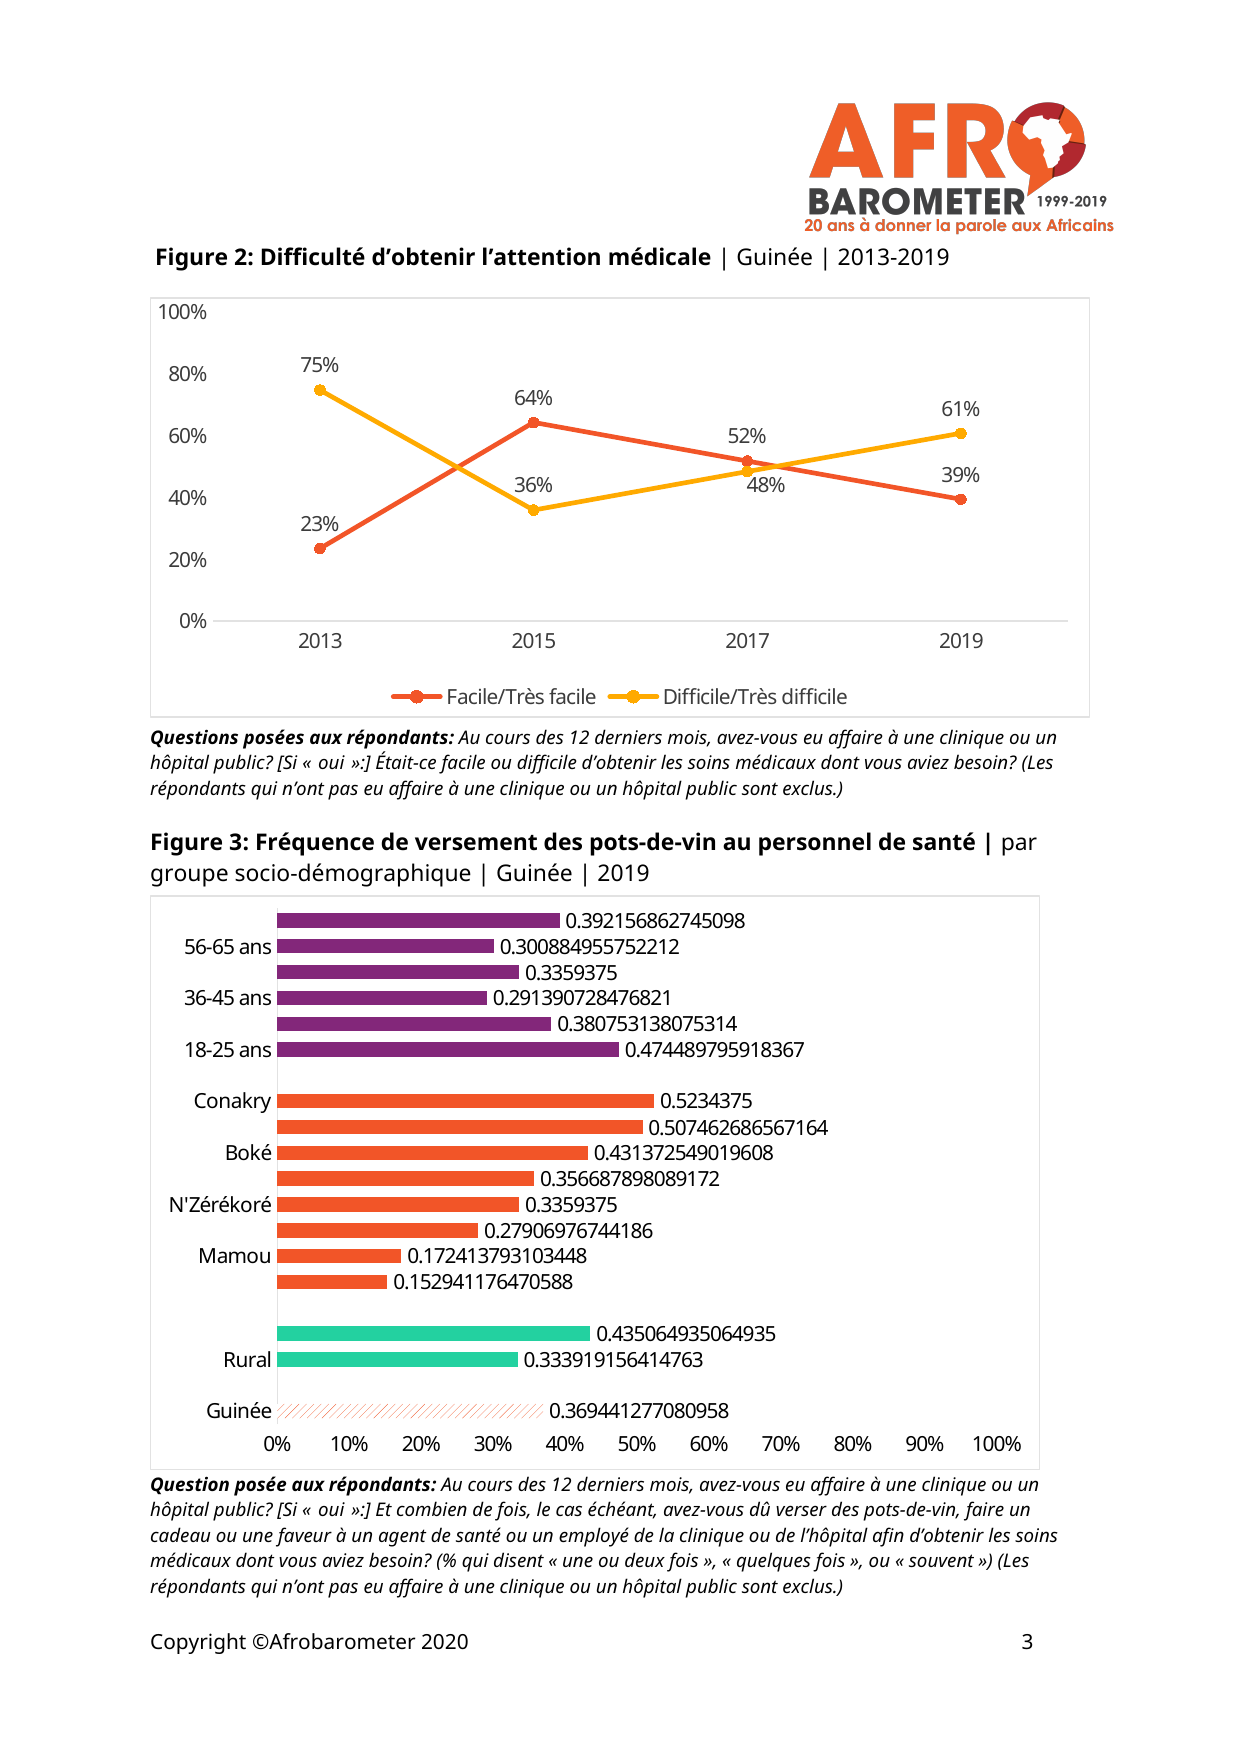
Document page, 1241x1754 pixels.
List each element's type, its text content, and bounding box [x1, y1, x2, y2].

text Questions posées aux répondants: Au cours des 12 derniers mois, avez-vous eu affaire à une clinique ou un hôpital public? [Si « oui »:] Était-ce facile ou difficile d’obtenir les soins médicaux dont vous aviez besoin? (Les répondants qui n’ont pas eu affaire à une clinique ou un hôpital public sont exclus.) [150, 724, 1090, 801]
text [150, 150, 1090, 272]
text Question posée aux répondants: Au cours des 12 derniers mois, avez-vous eu affaire à une clinique ou un hôpital public? [Si « oui »:] Et combien de fois, le cas échéant, avez-vous dû verser des pots-de-vin, faire un cadeau ou une faveur à un agent de santé ou un employé de la clinique ou de l’hôpital afin d’obtenir les soins médicaux dont vous aviez besoin? (% qui disent « une ou deux fois », « quelques fois », ou « souvent ») (Les répondants qui n’ont pas eu affaire à une clinique ou un hôpital public sont exclus.) [150, 901, 1090, 1598]
picture [804, 96, 1114, 236]
text Figure 3: Fréquence de versement des pots-de-vin au personnel de santé | par groupe socio-démographique | Guinée | 2019 [150, 826, 1090, 888]
